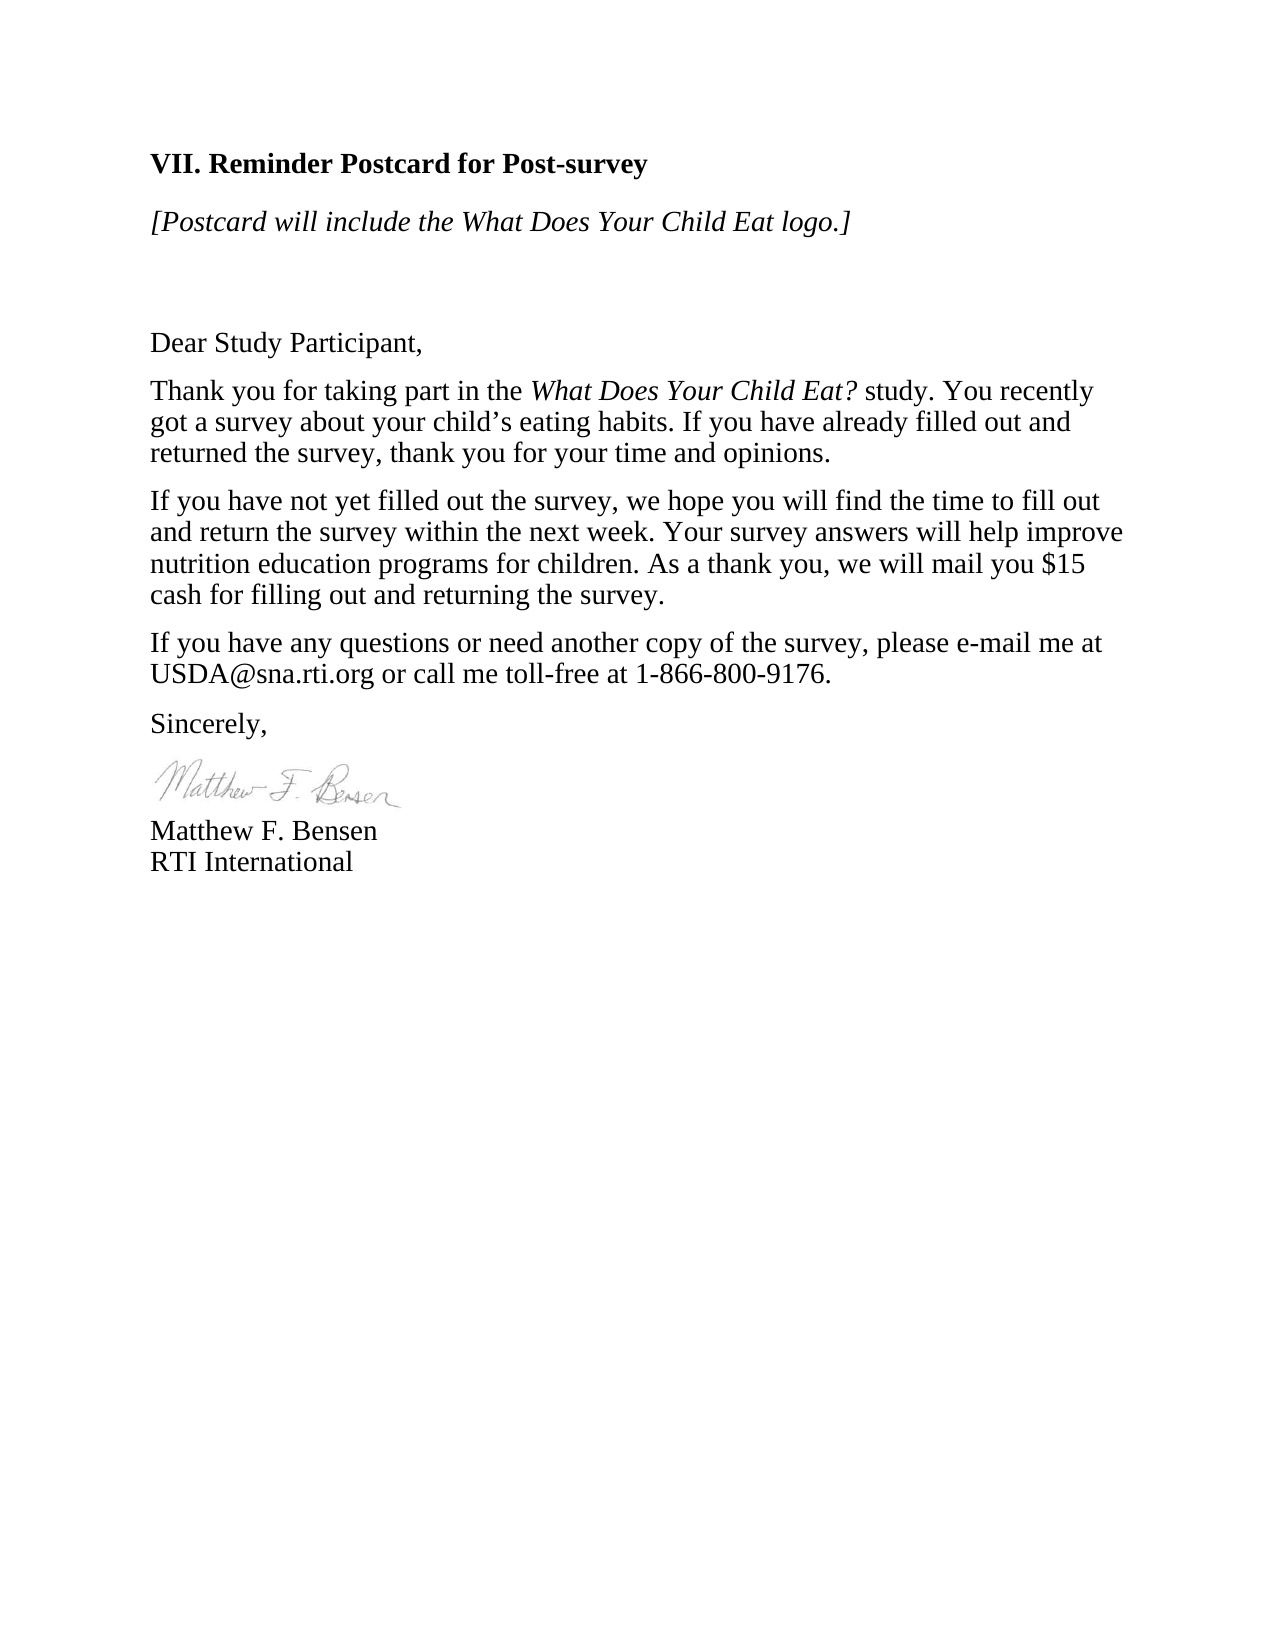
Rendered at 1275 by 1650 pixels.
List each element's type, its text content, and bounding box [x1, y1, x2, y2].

text VII. Reminder Postcard for Post-survey [150, 150, 1125, 179]
text Dear Study Participant, [150, 325, 1125, 358]
text [Postcard will include the What Does Your Child Eat logo.] [150, 208, 1125, 237]
text If you have not yet filled out the survey, we hope you will find the time to fill out and return the survey within the next week. Your survey answers will help improve nutrition education programs for children. As a thank you, we will mail you $15 cash for filling out and returning the survey. [150, 486, 1125, 611]
text If you have any questions or need another copy of the survey, please e-mail me at USDA@sna.rti.org or call me toll-free at 1-866-800-9176. [150, 627, 1125, 690]
text Thank you for taking part in the What Does Your Child Eat? study. You recently got a survey about your child’s eating habits. If you have already filled out and returned the survey, thank you for your time and opinions. [150, 375, 1125, 469]
text Sincerely, [150, 706, 1125, 740]
text Matthew F. Bensen [150, 816, 1125, 847]
text RTI International [150, 847, 1125, 878]
